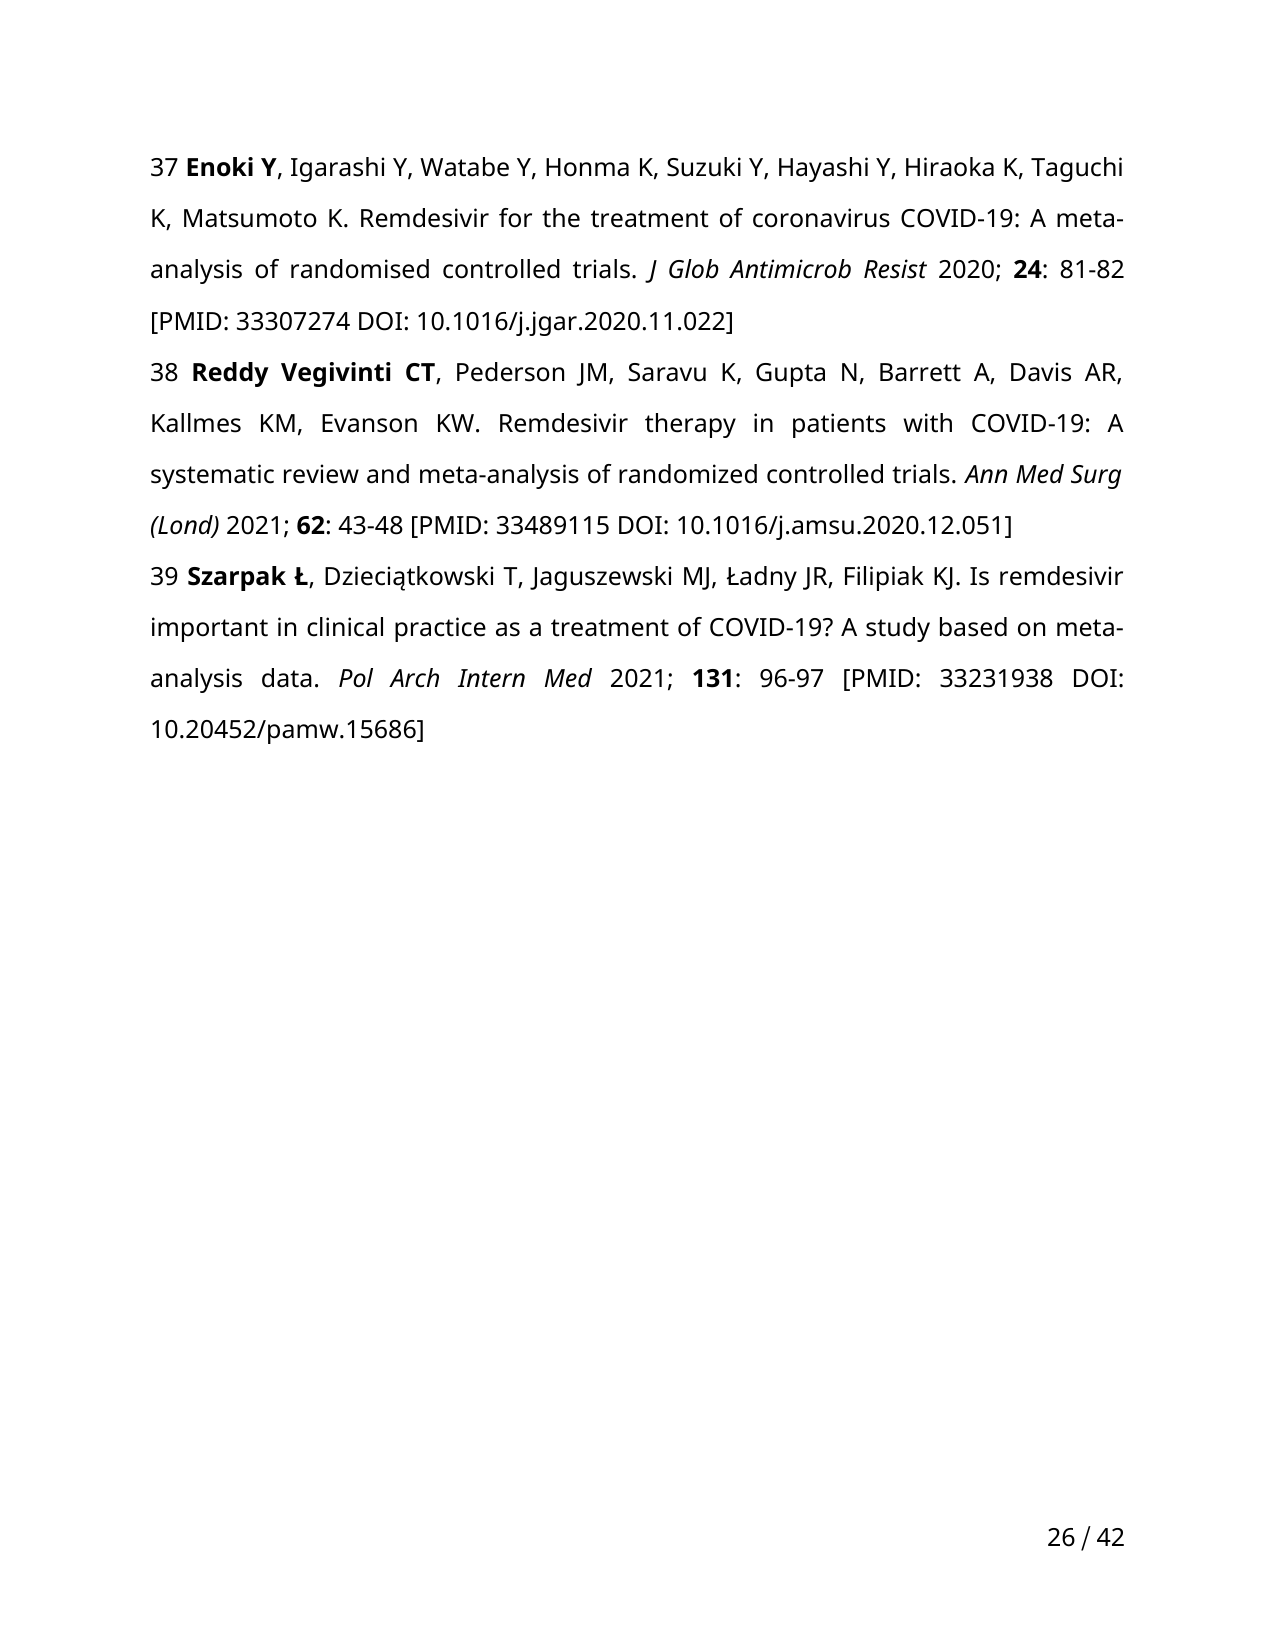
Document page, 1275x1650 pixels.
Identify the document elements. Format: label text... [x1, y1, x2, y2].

text 37 Enoki Y, Igarashi Y, Watabe Y, Honma K, Suzuki Y, Hayashi Y, Hiraoka K, Taguchi K, Matsumoto K. Remdesivir for the treatment of coronavirus COVID-19: A meta-analysis of randomised controlled trials. J Glob Antimicrob Resist 2020; 24: 81-82 [PMID: 33307274 DOI: 10.1016/j.jgar.2020.11.022] [150, 150, 1125, 337]
text 38 Reddy Vegivinti CT, Pederson JM, Saravu K, Gupta N, Barrett A, Davis AR, Kallmes KM, Evanson KW. Remdesivir therapy in patients with COVID-19: A systematic review and meta-analysis of randomized controlled trials. Ann Med Surg (Lond) 2021; 62: 43-48 [PMID: 33489115 DOI: 10.1016/j.amsu.2020.12.051] [150, 354, 1125, 541]
text 39 Szarpak Ł, Dzieciątkowski T, Jaguszewski MJ, Ładny JR, Filipiak KJ. Is remdesivir important in clinical practice as a treatment of COVID-19? A study based on meta-analysis data. Pol Arch Intern Med 2021; 131: 96-97 [PMID: 33231938 DOI: 10.20452/pamw.15686] [150, 558, 1125, 746]
